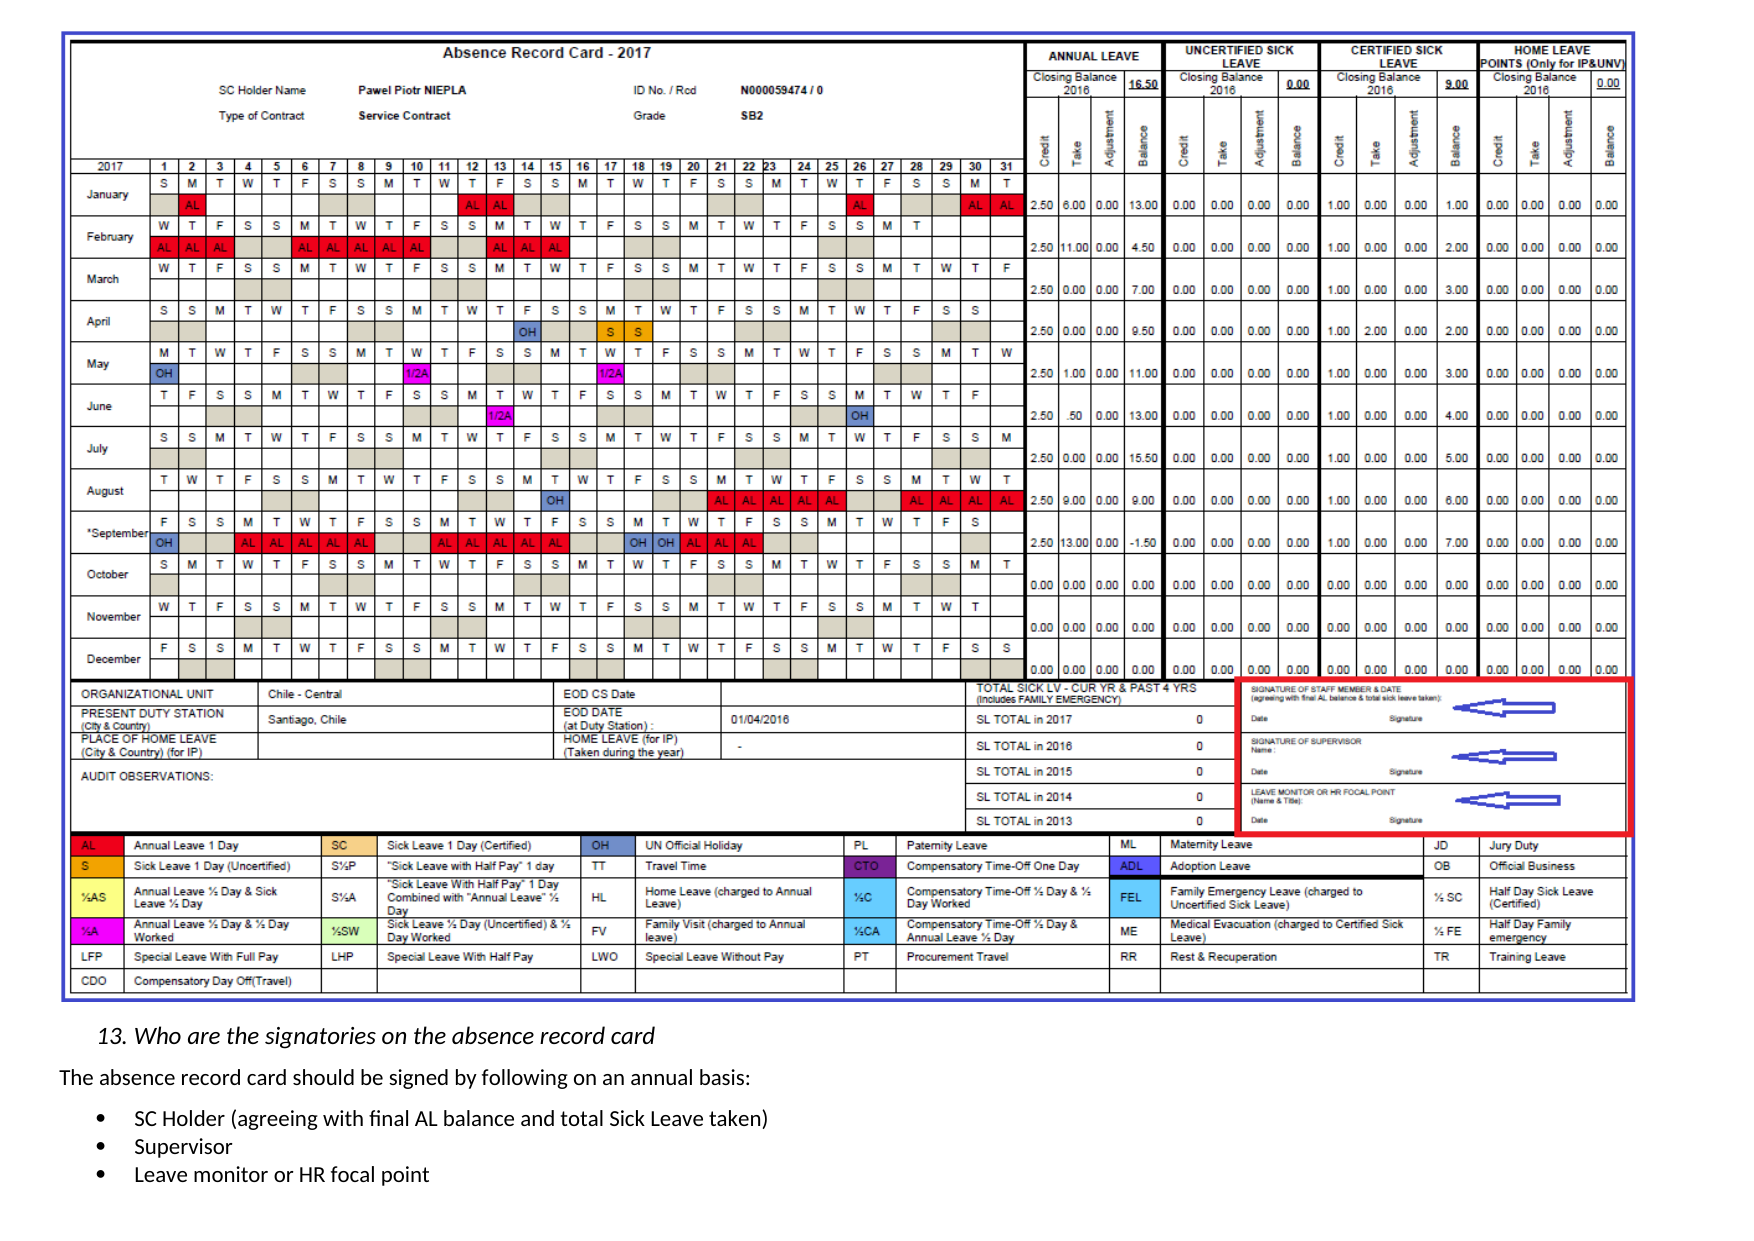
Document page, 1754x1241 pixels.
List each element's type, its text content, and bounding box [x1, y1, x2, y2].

text The absence record card should be signed by following on an annual basis: [59, 1063, 1695, 1091]
subtitle Who are the signatories on the absence record card [96, 1020, 1695, 1051]
list Leave monitor or HR focal point [97, 1160, 1695, 1188]
list Supervisor [97, 1132, 1695, 1160]
list SC Holder (agreeing with final AL balance and total Sick Leave taken) [97, 1104, 1695, 1132]
picture [59, 29, 1639, 1002]
